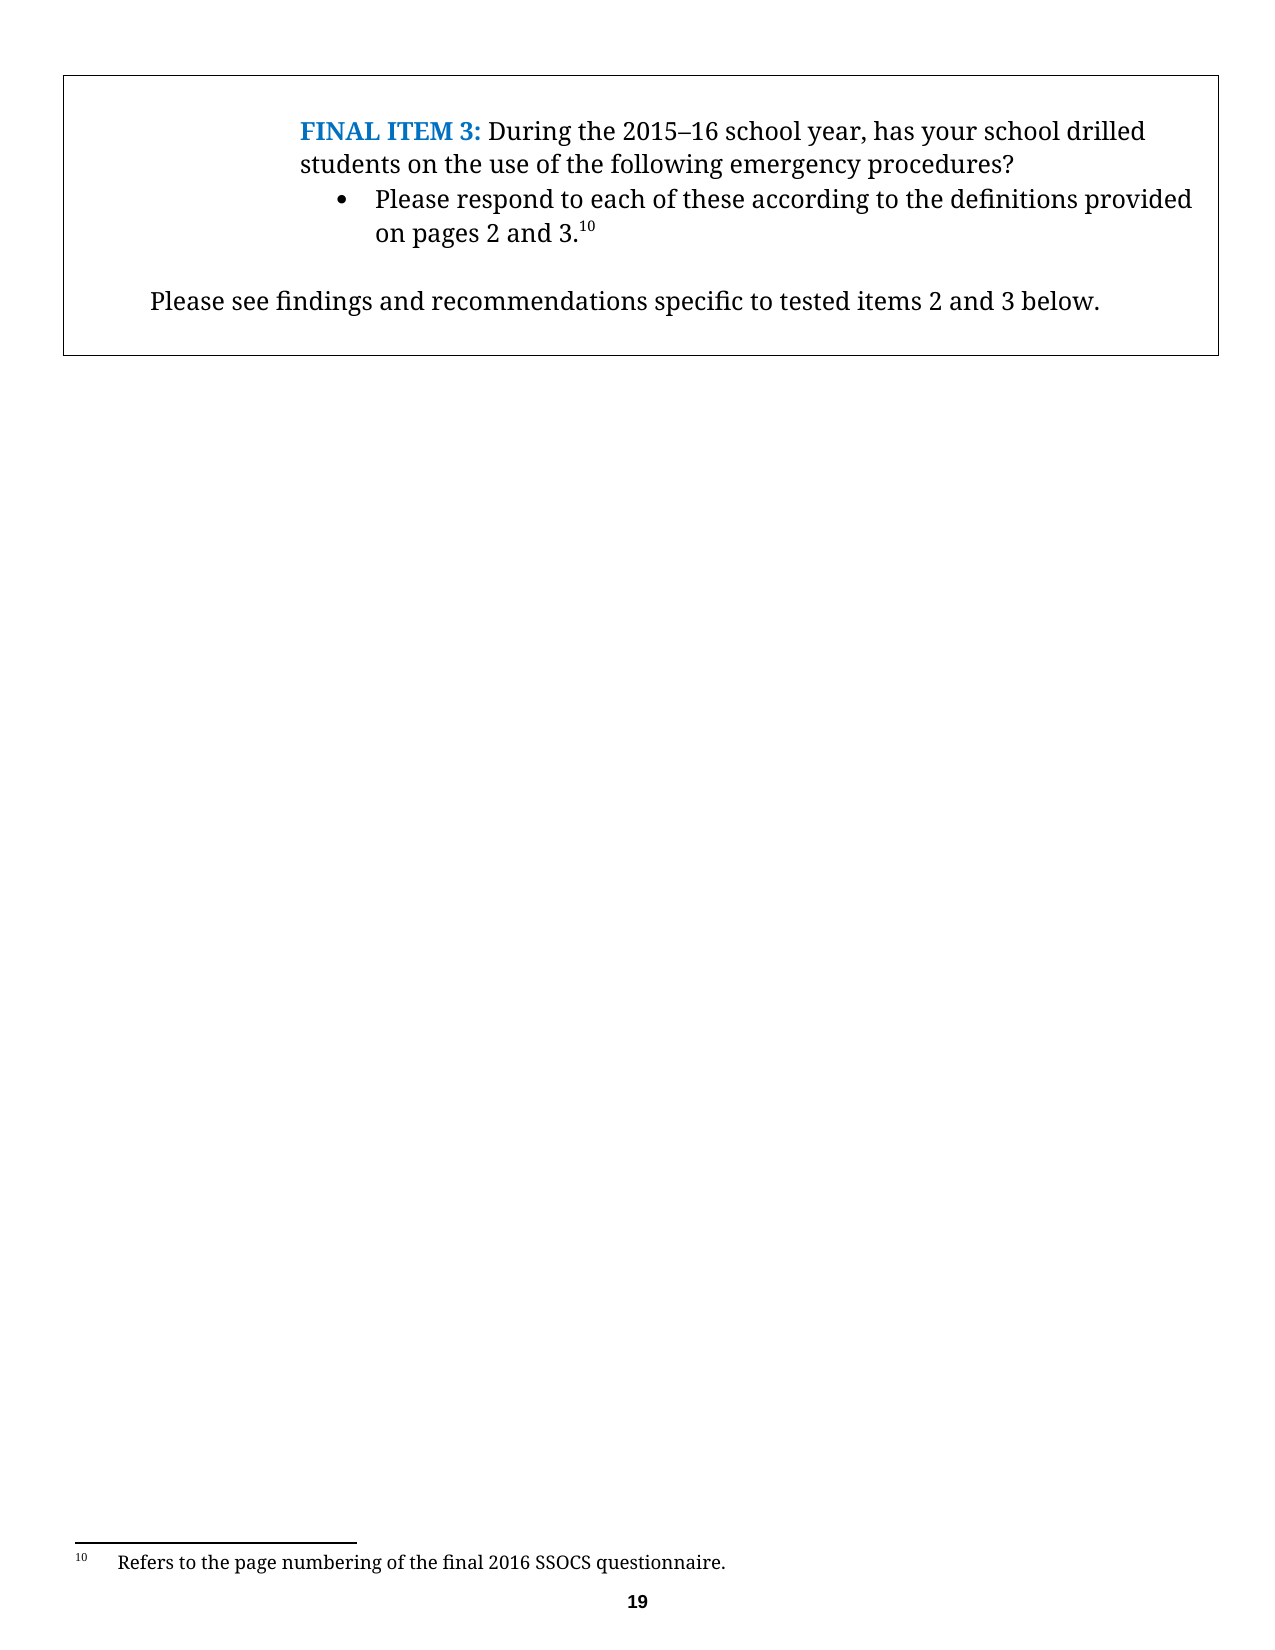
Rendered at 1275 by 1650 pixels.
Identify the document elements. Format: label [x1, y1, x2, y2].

table_cell [64, 76, 1218, 354]
